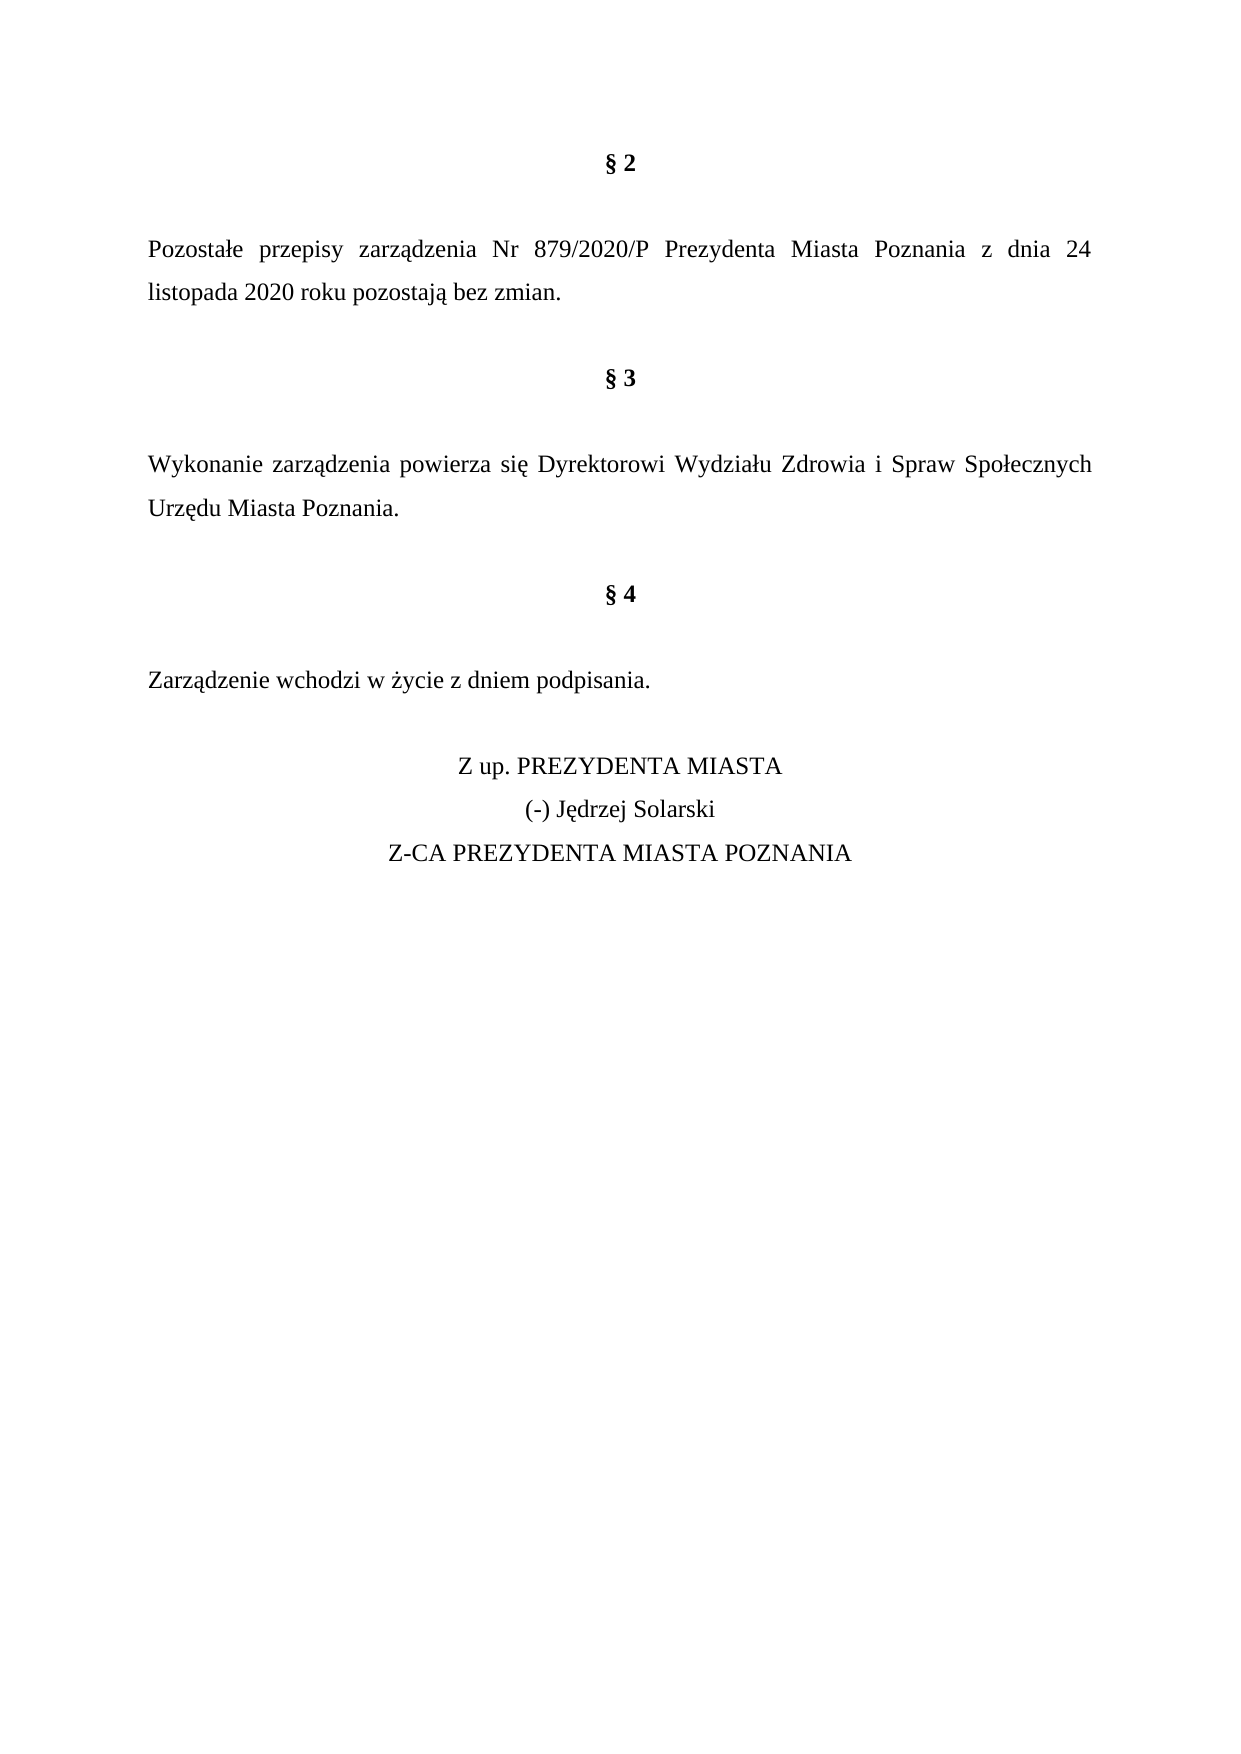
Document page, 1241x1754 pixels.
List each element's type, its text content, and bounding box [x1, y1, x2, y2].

text § 4 [148, 579, 1093, 608]
text § 2 [148, 148, 1093, 176]
text Z up. PREZYDENTA MIASTA [148, 751, 1093, 780]
text Z-CA PREZYDENTA MIASTA POZNANIA [148, 838, 1093, 866]
text § 3 [148, 363, 1093, 392]
text Wykonanie zarządzenia powierza się Dyrektorowi Wydziału Zdrowia i Spraw Społecznych Urzędu Miasta Poznania. [148, 449, 1093, 521]
text Pozostałe przepisy zarządzenia Nr 879/2020/P Prezydenta Miasta Poznania z dnia 24 listopada 2020 roku pozostają bez zmian. [148, 234, 1093, 306]
text (-) Jędrzej Solarski [148, 794, 1093, 823]
text Zarządzenie wchodzi w życie z dniem podpisania. [148, 665, 1093, 694]
